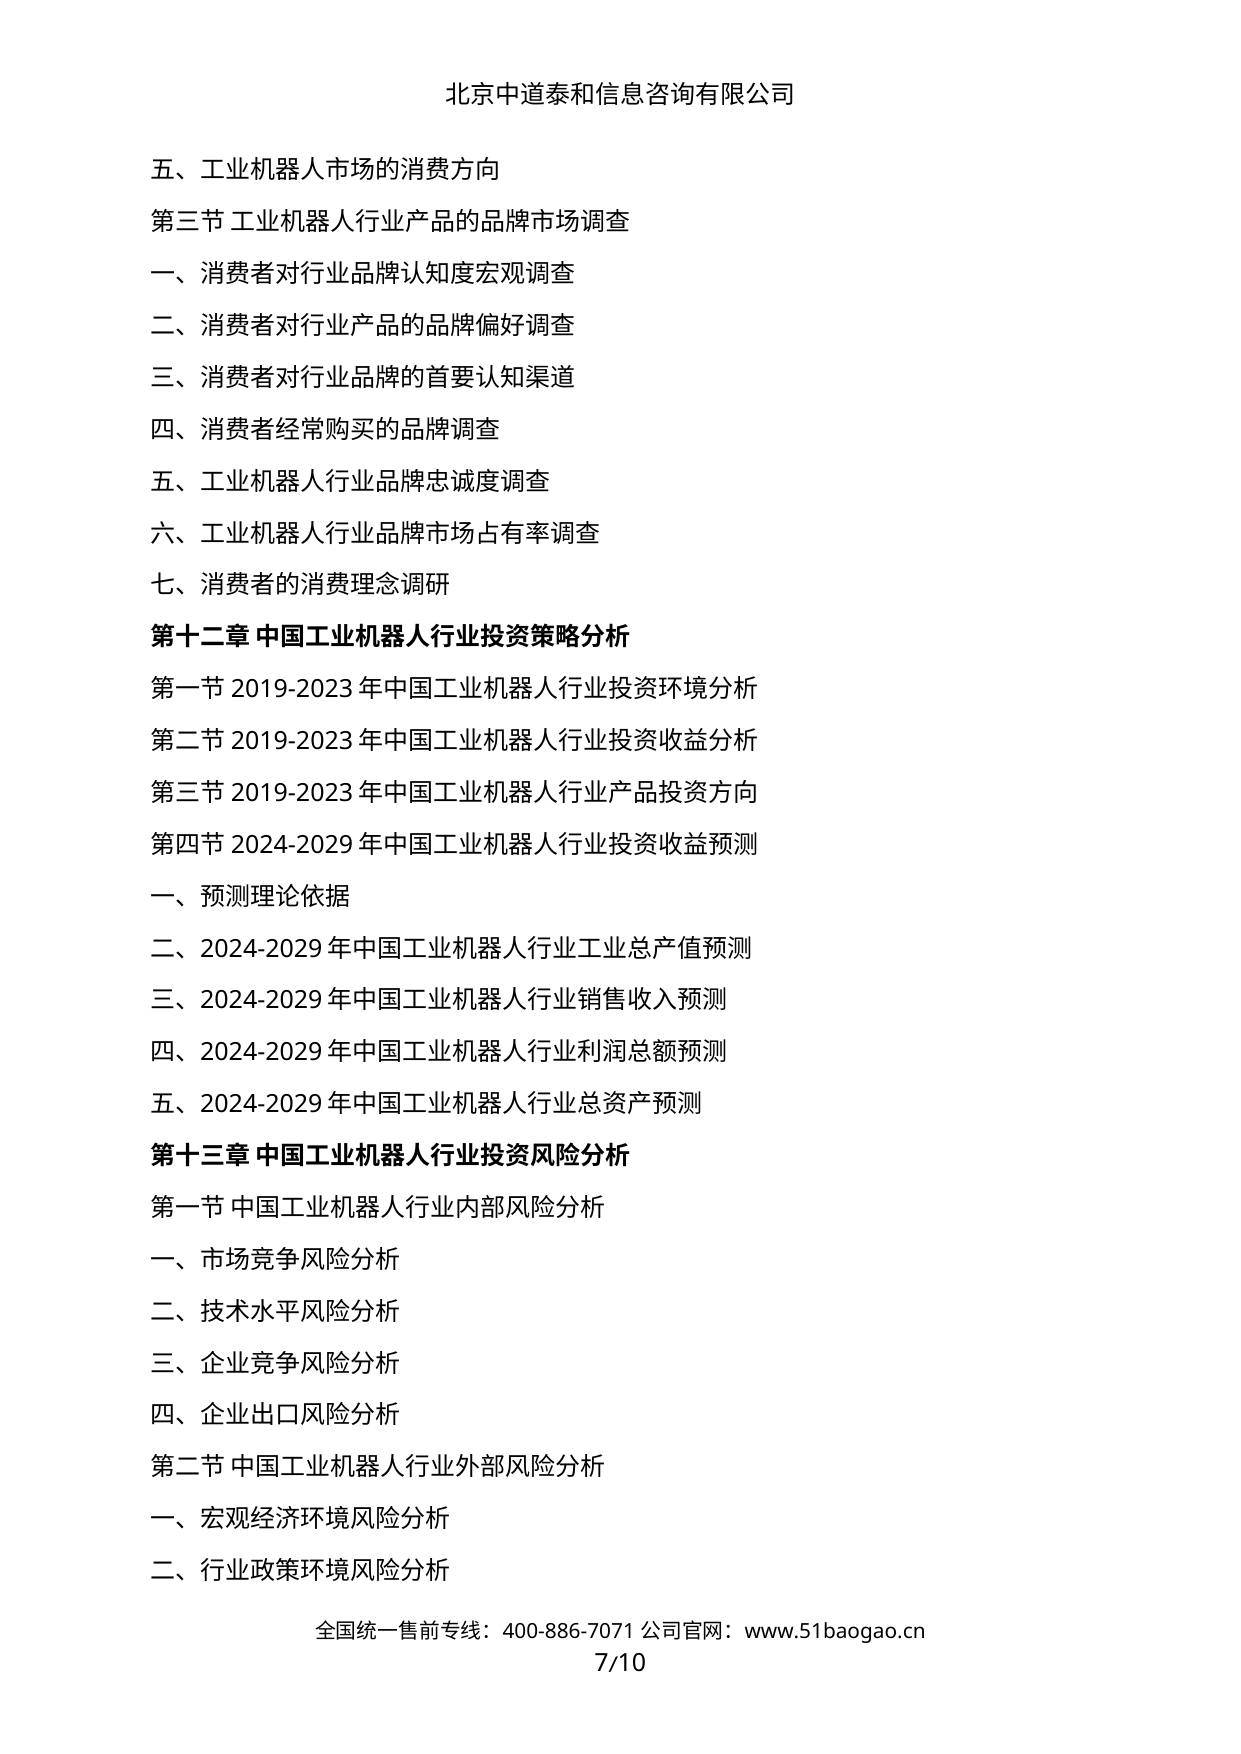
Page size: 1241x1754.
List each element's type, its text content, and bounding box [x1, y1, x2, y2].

text 七、消费者的消费理念调研 [150, 565, 1090, 601]
text 一、宏观经济环境风险分析 [150, 1499, 1090, 1535]
text 三、消费者对行业品牌的首要认知渠道 [150, 357, 1090, 394]
text 二、消费者对行业产品的品牌偏好调查 [150, 306, 1090, 342]
text 四、消费者经常购买的品牌调查 [150, 409, 1090, 446]
text 二、行业政策环境风险分析 [150, 1551, 1090, 1587]
text 第二节 中国工业机器人行业外部风险分析 [150, 1447, 1090, 1483]
text 第一节 中国工业机器人行业内部风险分析 [150, 1187, 1090, 1224]
text 六、工业机器人行业品牌市场占有率调查 [150, 513, 1090, 549]
text 第三节 2019-2023年中国工业机器人行业产品投资方向 [150, 772, 1090, 809]
text 四、企业出口风险分析 [150, 1395, 1090, 1431]
text 五、工业机器人市场的消费方向 [150, 150, 1090, 186]
text 第十三章 中国工业机器人行业投资风险分析 [150, 1136, 1090, 1172]
text 二、技术水平风险分析 [150, 1291, 1090, 1327]
text 五、工业机器人行业品牌忠诚度调查 [150, 461, 1090, 497]
text 三、2024-2029年中国工业机器人行业销售收入预测 [150, 980, 1090, 1016]
text 一、预测理论依据 [150, 876, 1090, 912]
text 一、市场竞争风险分析 [150, 1239, 1090, 1276]
text 第三节 工业机器人行业产品的品牌市场调查 [150, 202, 1090, 238]
text 五、2024-2029年中国工业机器人行业总资产预测 [150, 1084, 1090, 1120]
text 第四节 2024-2029年中国工业机器人行业投资收益预测 [150, 824, 1090, 861]
text 四、2024-2029年中国工业机器人行业利润总额预测 [150, 1032, 1090, 1068]
text 二、2024-2029年中国工业机器人行业工业总产值预测 [150, 928, 1090, 964]
text 一、消费者对行业品牌认知度宏观调查 [150, 254, 1090, 290]
text 第一节 2019-2023年中国工业机器人行业投资环境分析 [150, 669, 1090, 705]
text 三、企业竞争风险分析 [150, 1343, 1090, 1379]
text 第十二章 中国工业机器人行业投资策略分析 [150, 617, 1090, 653]
text 第二节 2019-2023年中国工业机器人行业投资收益分析 [150, 721, 1090, 757]
